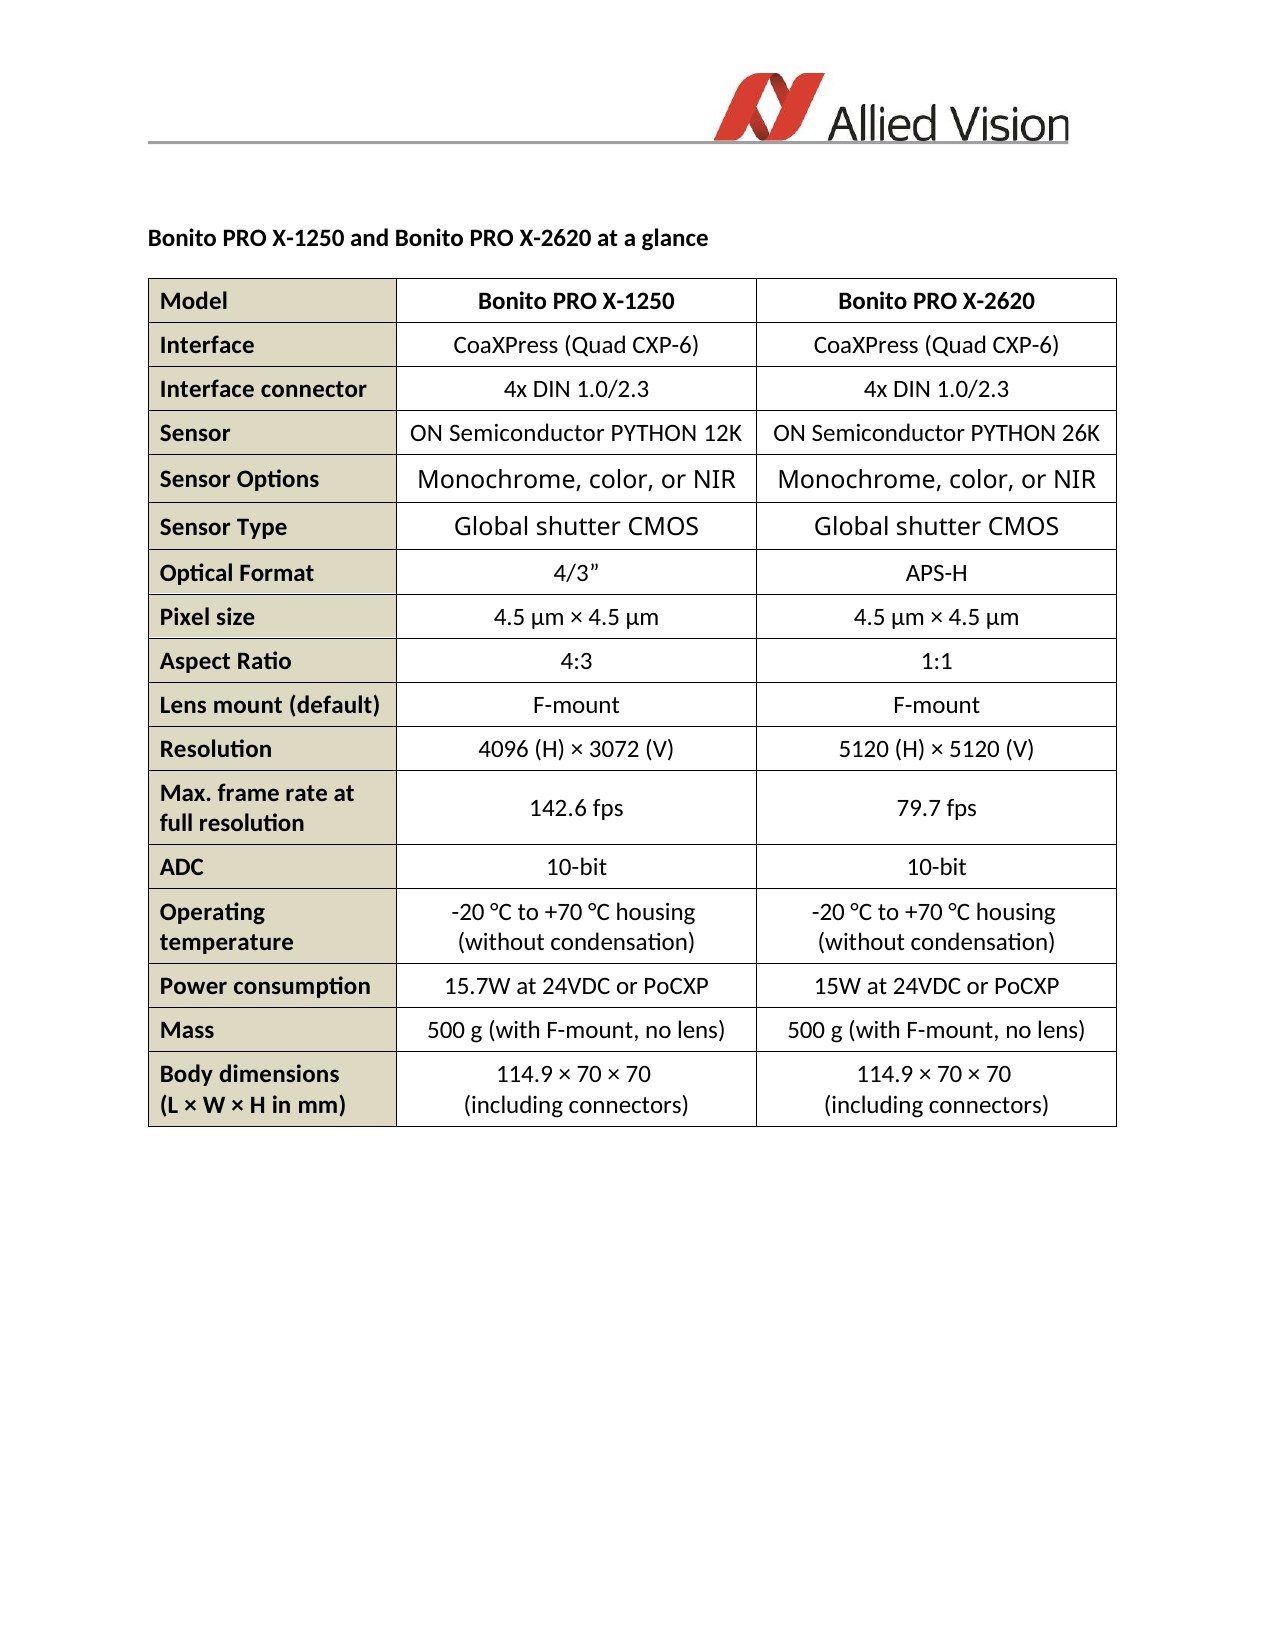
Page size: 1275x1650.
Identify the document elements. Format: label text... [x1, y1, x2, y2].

table_cell F-mount [757, 683, 1116, 726]
table_cell Global shutter CMOS [757, 503, 1116, 549]
table_cell 10-bit [397, 845, 756, 888]
table_cell 79.7 fps [757, 771, 1116, 844]
table_cell Aspect Ratio [149, 639, 396, 682]
table_header Bonito PRO X-1250 [397, 279, 756, 322]
table_cell 1:1 [757, 639, 1116, 682]
text Bonito PRO X-1250 and Bonito PRO X-2620 at a glance [148, 222, 1068, 253]
table_cell Optical Format [149, 550, 396, 593]
table_cell 4:3 [397, 639, 756, 682]
table_cell Monochrome, color, or NIR [757, 455, 1116, 502]
table_cell 10-bit [757, 845, 1116, 888]
table_cell 114.9 × 70 × 70 (including connectors) [757, 1052, 1116, 1126]
table_cell 4x DIN 1.0/2.3 [757, 367, 1116, 410]
table_cell 500 g (with F-mount, no lens) [397, 1008, 756, 1051]
table_cell 142.6 fps [397, 771, 756, 844]
table_cell 4x DIN 1.0/2.3 [397, 367, 756, 410]
table_header Bonito PRO X-2620 [757, 279, 1116, 322]
table_cell 114.9 × 70 × 70 (including connectors) [397, 1052, 756, 1126]
table_cell 15W at 24VDC or PoCXP [757, 964, 1116, 1007]
table_cell APS-H [757, 550, 1116, 593]
table_cell Mass [149, 1008, 396, 1051]
table_cell Body dimensions (L × W × H in mm) [149, 1052, 396, 1126]
table_cell 4.5 µm × 4.5 µm [397, 595, 756, 637]
table_cell Sensor [149, 411, 396, 454]
table_cell CoaXPress (Quad CXP-6) [757, 323, 1116, 366]
table_cell F-mount [397, 683, 756, 726]
table_cell Global shutter CMOS [397, 503, 756, 549]
table_cell 5120 (H) × 5120 (V) [757, 727, 1116, 770]
table_cell ON Semiconductor PYTHON 26K [757, 411, 1116, 454]
table_cell 4096 (H) × 3072 (V) [397, 727, 756, 770]
table_header Model [149, 279, 396, 322]
table_cell ON Semiconductor PYTHON 12K [397, 411, 756, 454]
table_cell Operating temperature [149, 889, 396, 963]
table_cell Sensor Type [149, 503, 396, 549]
table_cell Resolution [149, 727, 396, 770]
table_cell CoaXPress (Quad CXP-6) [397, 323, 756, 366]
table_cell Sensor Options [149, 455, 396, 502]
table_cell Interface connector [149, 367, 396, 410]
table_cell 15.7W at 24VDC or PoCXP [397, 964, 756, 1007]
table_cell ADC [149, 845, 396, 888]
table_cell Power consumption [149, 964, 396, 1007]
table_cell Max. frame rate at full resolution [149, 771, 396, 844]
picture [713, 73, 1069, 141]
table_cell Interface [149, 323, 396, 366]
table_cell -20 °C to +70 °C housing (without condensation) [757, 889, 1116, 963]
table_cell -20 °C to +70 °C housing (without condensation) [397, 889, 756, 963]
table_cell Monochrome, color, or NIR [397, 455, 756, 502]
table_cell 4.5 µm × 4.5 µm [757, 595, 1116, 637]
table_cell 4/3” [397, 550, 756, 593]
table_cell Lens mount (default) [149, 683, 396, 726]
table_cell Pixel size [149, 595, 396, 637]
table_cell 500 g (with F-mount, no lens) [757, 1008, 1116, 1051]
